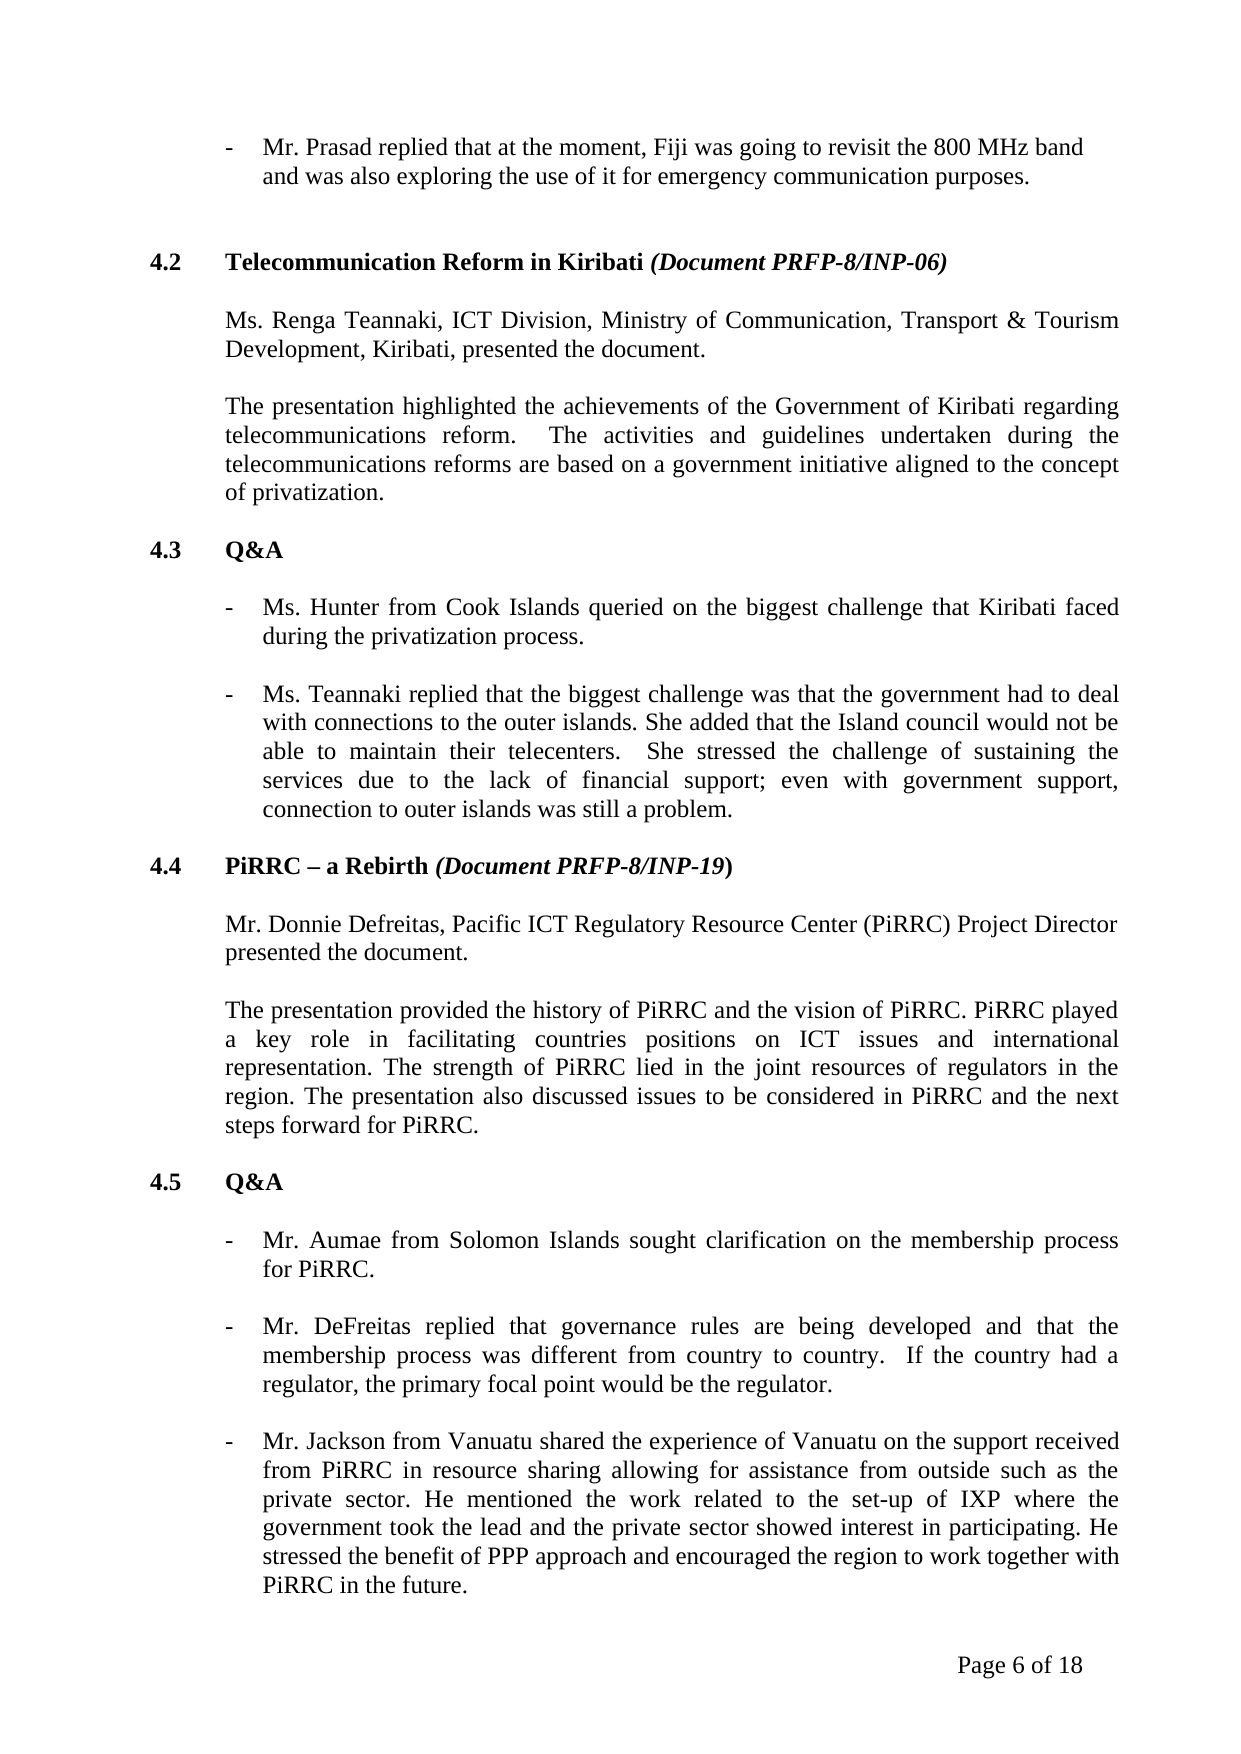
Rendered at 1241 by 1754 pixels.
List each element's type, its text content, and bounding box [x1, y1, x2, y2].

text 4.2 Telecommunication Reform in Kiribati (Document PRFP-8/INP-06) [150, 247, 1120, 276]
list Ms. Teannaki replied that the biggest challenge was that the government had to deal with connections to the outer islands. She added that the Island council would not be able to maintain their telecenters. She stressed the challenge of sustaining the services due to the lack of financial support; even with government support, connection to outer islands was still a problem. [225, 679, 1120, 822]
text 4.4 PiRRC – a Rebirth (Document PRFP-8/INP-19) [150, 851, 1120, 880]
text The presentation highlighted the achievements of the Government of Kiribati regarding telecommunications reform. The activities and guidelines undertaken during the telecommunications reforms are based on a government initiative aligned to the concept of privatization. [225, 391, 1120, 506]
list The presentation provided the history of PiRRC and the vision of PiRRC. PiRRC played a key role in facilitating countries positions on ICT issues and international representation. The strength of PiRRC lied in the joint resources of regulators in the region. The presentation also discussed issues to be considered in PiRRC and the next steps forward for PiRRC. [225, 995, 1120, 1139]
list Ms. Hunter from Cook Islands queried on the biggest challenge that Kiribati faced during the privatization process. [225, 592, 1120, 650]
list Mr. DeFreitas replied that governance rules are being developed and that the membership process was different from country to country. If the country had a regulator, the primary focal point would be the regulator. [225, 1311, 1120, 1397]
list Mr. Prasad replied that at the moment, Fiji was going to revisit the 800 MHz band and was also exploring the use of it for emergency communication purposes. [225, 132, 1120, 190]
list Mr. Aumae from Solomon Islands sought clarification on the membership process for PiRRC. [225, 1225, 1120, 1282]
text 4.5 Q&A [150, 1167, 1120, 1196]
list Mr. Jackson from Vanuatu shared the experience of Vanuatu on the support received from PiRRC in resource sharing allowing for assistance from outside such as the private sector. He mentioned the work related to the set-up of IXP where the government took the lead and the private sector showed interest in participating. He stressed the benefit of PPP approach and encouraged the region to work together with PiRRC in the future. [225, 1426, 1120, 1599]
text 4.3 Q&A [150, 535, 1120, 564]
list Mr. Donnie Defreitas, Pacific ICT Regulatory Resource Center (PiRRC) Project Director presented the document. [225, 909, 1120, 966]
text Ms. Renga Teannaki, ICT Division, Ministry of Communication, Transport & Tourism Development, Kiribati, presented the document. [225, 305, 1120, 362]
